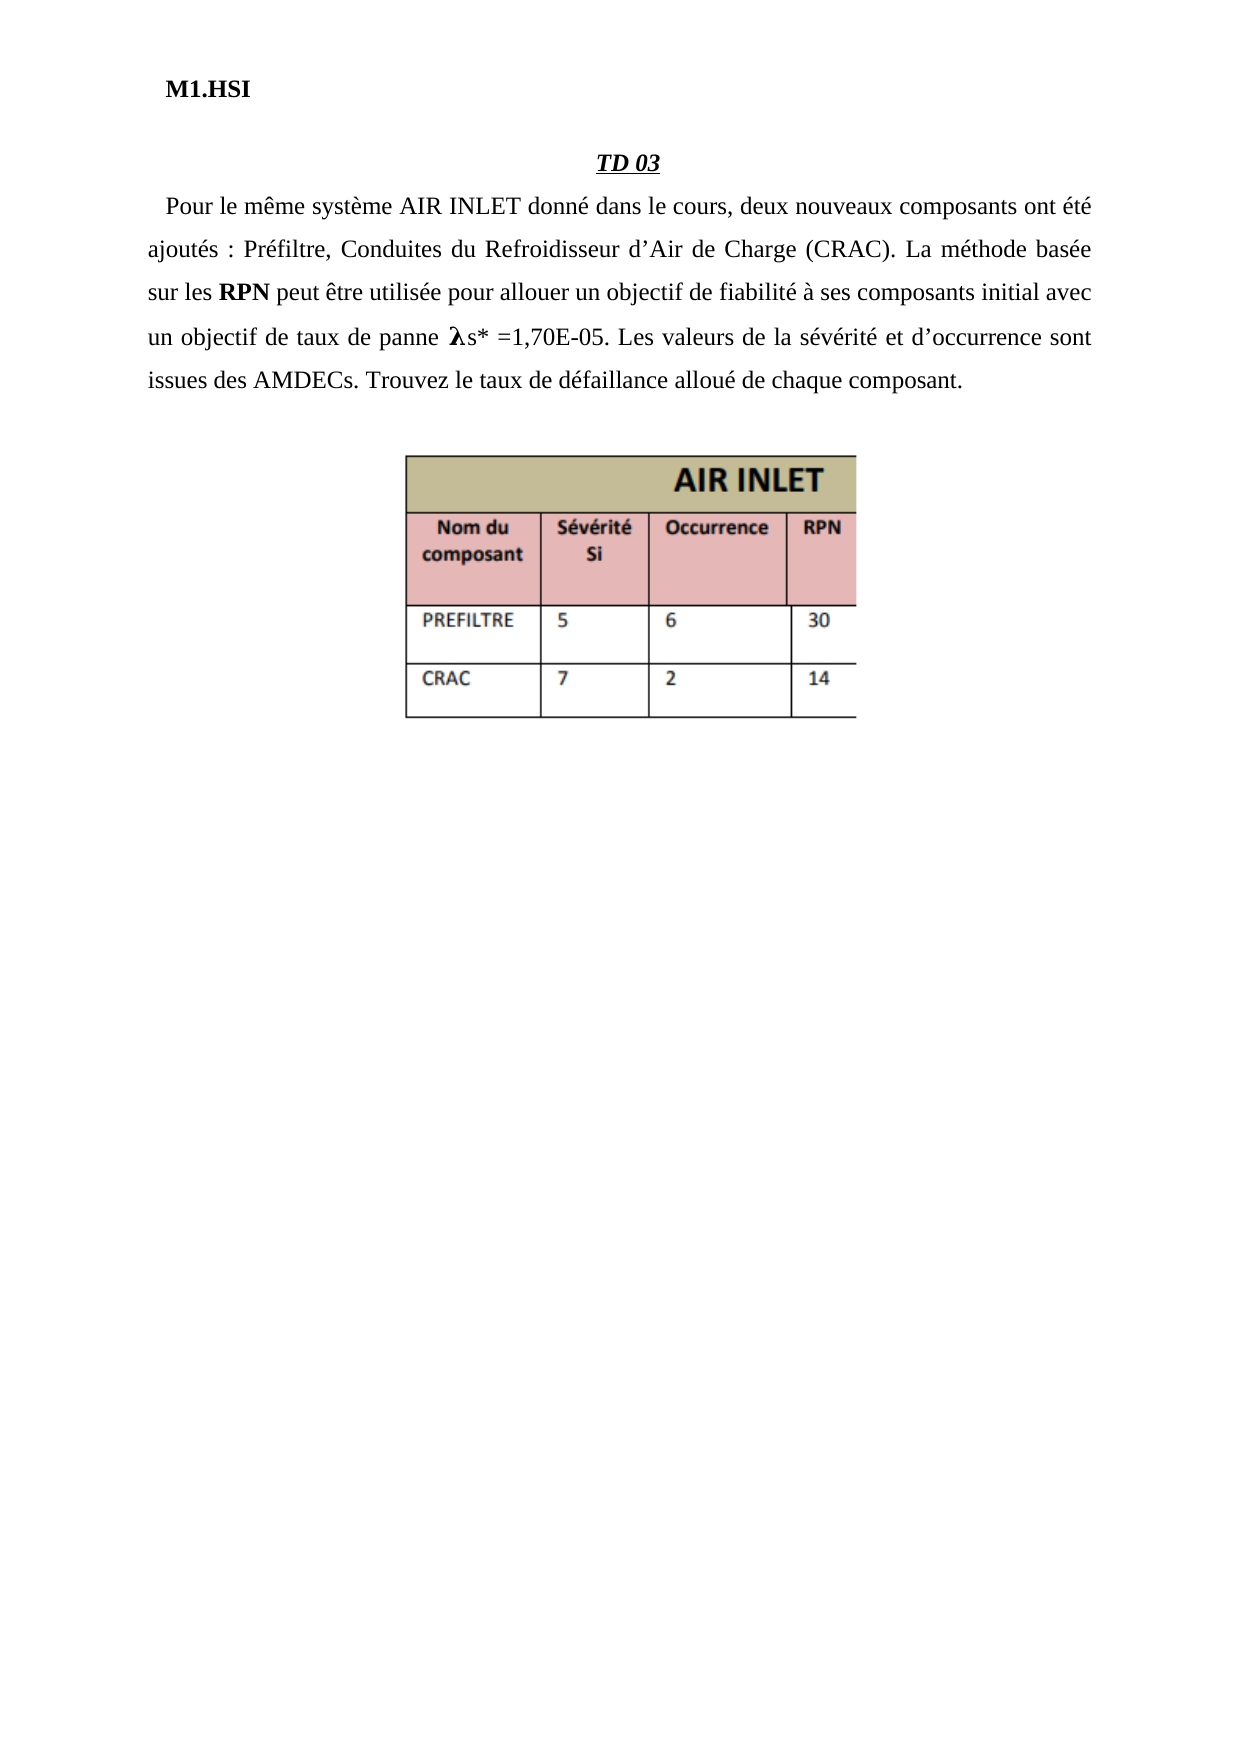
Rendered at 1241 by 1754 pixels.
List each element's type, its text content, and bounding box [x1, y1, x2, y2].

text TD 03 [148, 148, 1093, 176]
picture [401, 451, 857, 723]
text Pour le même système AIR INLET donné dans le cours, deux nouveaux composants ont été ajoutés : Préfiltre, Conduites du Refroidisseur d’Air de Charge (CRAC). La méthode basée sur les RPN peut être utilisée pour allouer un objectif de fiabilité à ses composants initial avec un objectif de taux de panne 𝛌s* =1,70E-05. Les valeurs de la sévérité et d’occurrence sont issues des AMDECs. Trouvez le taux de défaillance alloué de chaque composant. [148, 191, 1093, 394]
